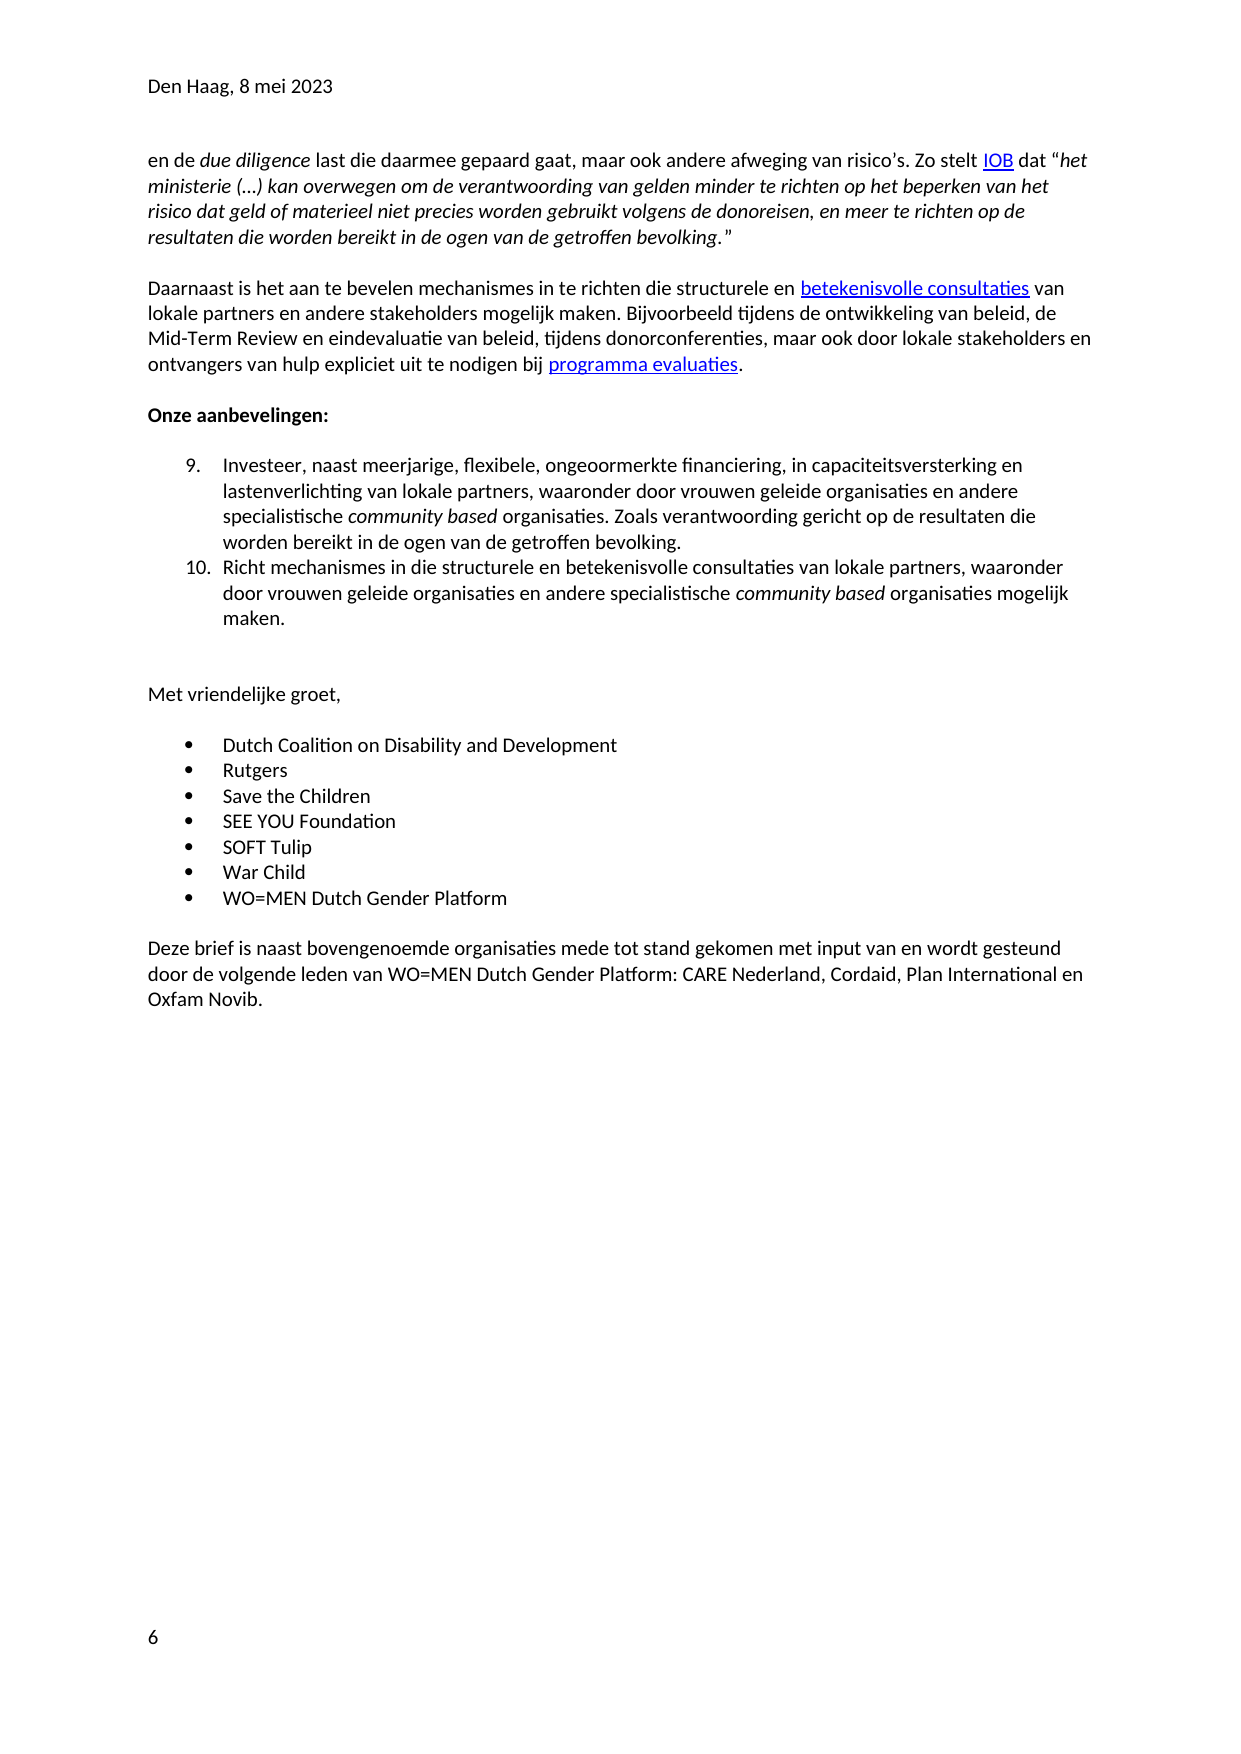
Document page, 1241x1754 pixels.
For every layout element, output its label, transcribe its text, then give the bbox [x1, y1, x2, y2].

list Richt mechanismes in die structurele en betekenisvolle consultaties van lokale partners, waaronder door vrouwen geleide organisaties en andere specialistische community based organisaties mogelijk maken. [185, 554, 1093, 631]
text Daarnaast is het aan te bevelen mechanismes in te richten die structurele en betekenisvolle consultaties van lokale partners en andere stakeholders mogelijk maken. Bijvoorbeeld tijdens de ontwikkeling van beleid, de Mid-Term Review en eindevaluatie van beleid, tijdens donorconferenties, maar ook door lokale stakeholders en ontvangers van hulp expliciet uit te nodigen bij programma evaluaties. [148, 275, 1093, 376]
list War Child [185, 859, 1093, 885]
text Onze aanbevelingen: [148, 402, 1093, 427]
text Met vriendelijke groet, [148, 681, 1093, 707]
list SEE YOU Foundation [185, 808, 1093, 834]
list Investeer, naast meerjarige, flexibele, ongeoormerkte financiering, in capaciteitsversterking en lastenverlichting van lokale partners, waaronder door vrouwen geleide organisaties en andere specialistische community based organisaties. Zoals verantwoording gericht op de resultaten die worden bereikt in de ogen van de getroffen bevolking. [185, 453, 1093, 554]
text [148, 148, 1093, 249]
list Rutgers [185, 758, 1093, 783]
list Dutch Coalition on Disability and Development [185, 732, 1093, 758]
list Save the Children [185, 783, 1093, 808]
list WO=MEN Dutch Gender Platform [185, 885, 1093, 910]
list SOFT Tulip [185, 834, 1093, 859]
text Deze brief is naast bovengenoemde organisaties mede tot stand gekomen met input van en wordt gesteund door de volgende leden van WO=MEN Dutch Gender Platform: CARE Nederland, Cordaid, Plan International en Oxfam Novib. [148, 936, 1093, 1012]
